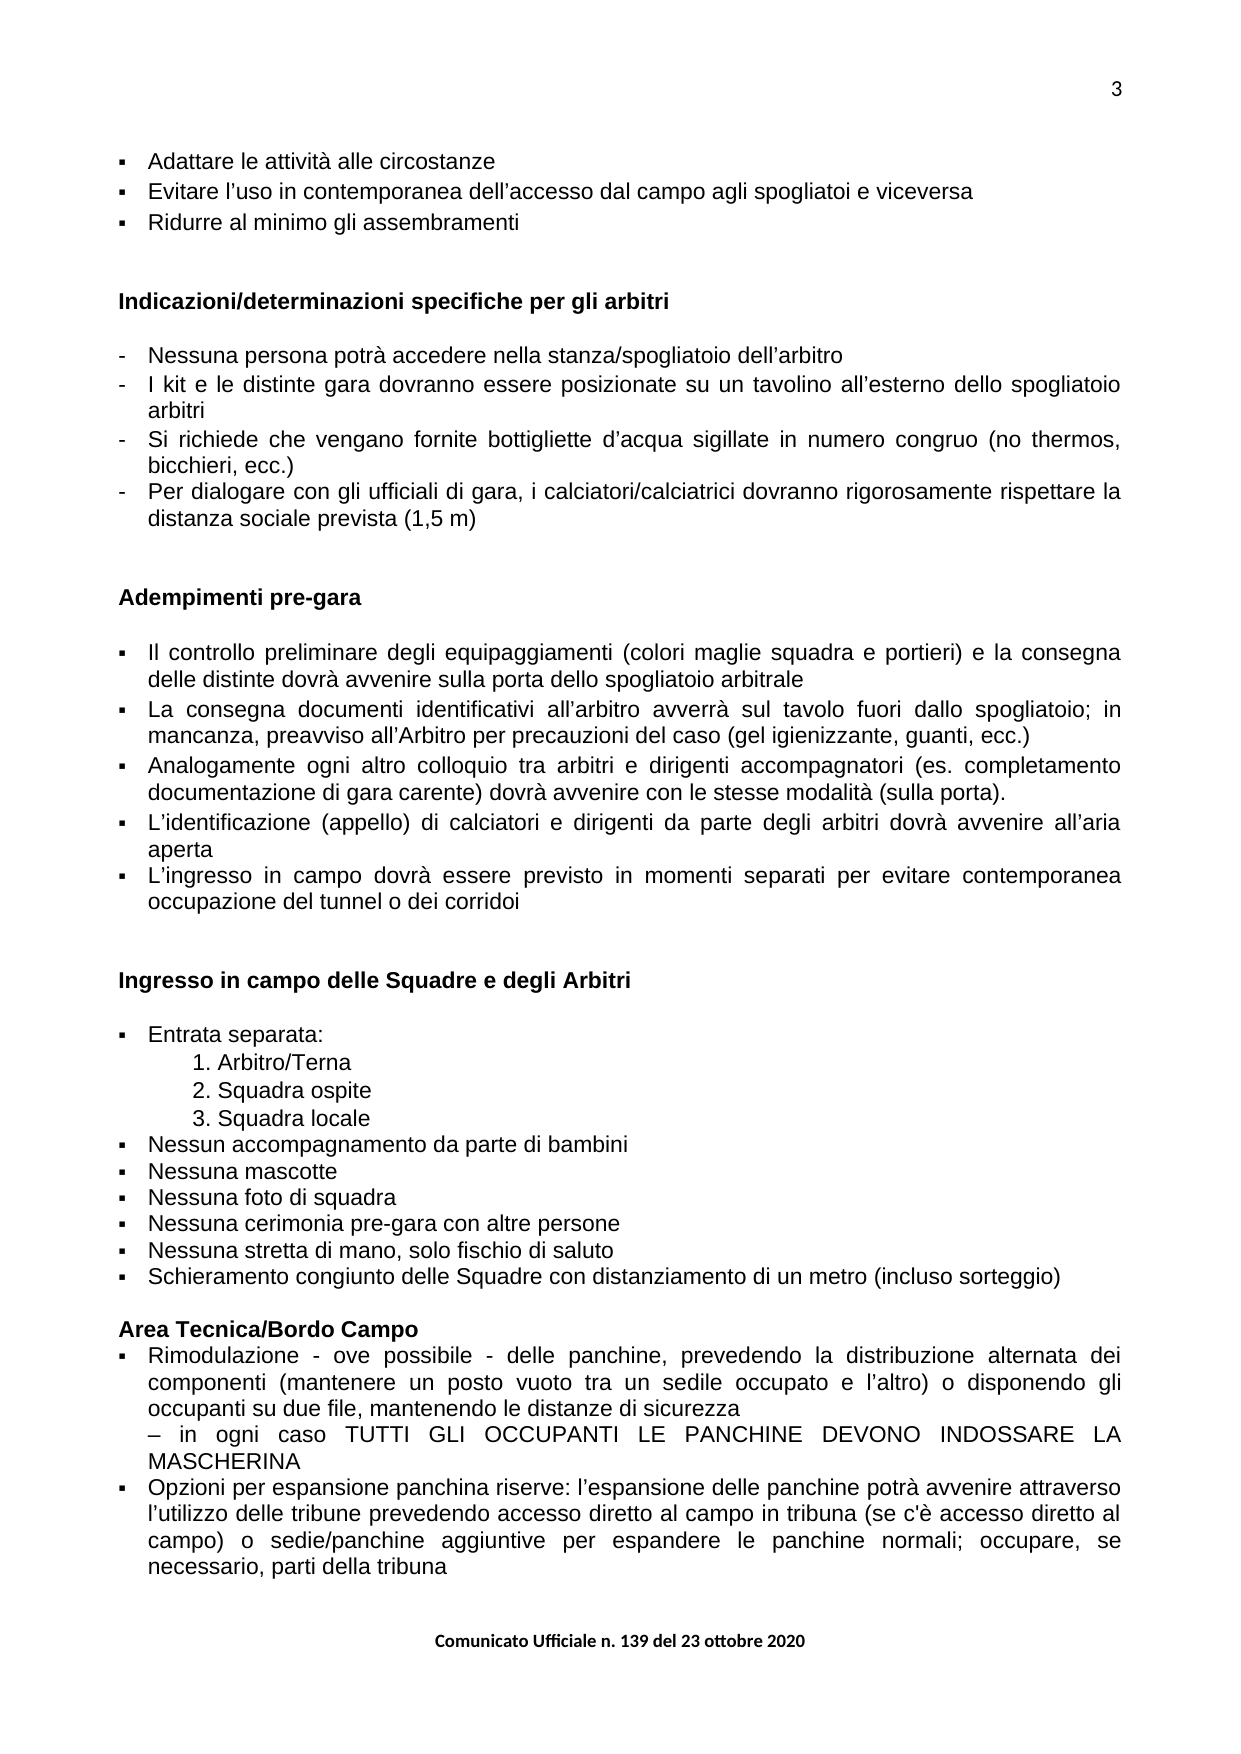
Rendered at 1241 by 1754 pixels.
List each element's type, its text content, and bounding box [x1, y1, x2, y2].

text ▪ Nessuna cerimonia pre-gara con altre persone [118, 1210, 1122, 1237]
text Indicazioni/determinazioni specifiche per gli arbitri [118, 288, 1122, 314]
text 2. Squadra ospite [148, 1077, 1122, 1103]
text ▪ Entrata separata: [118, 1021, 1122, 1047]
text Ingresso in campo delle Squadre e degli Arbitri [118, 967, 1122, 994]
text - Nessuna persona potrà accedere nella stanza/spogliatoio dell’arbitro [118, 342, 1122, 369]
text 1. Arbitro/Terna [148, 1049, 1122, 1075]
text – in ogni caso TUTTI GLI OCCUPANTI LE PANCHINE DEVONO INDOSSARE LA MASCHERINA [148, 1421, 1122, 1474]
text - I kit e le distinte gara dovranno essere posizionate su un tavolino all’esterno dello spogliatoio arbitri [118, 371, 1122, 423]
text ▪ Analogamente ogni altro colloquio tra arbitri e dirigenti accompagnatori (es. completamento documentazione di gara carente) dovrà avvenire con le stesse modalità (sulla porta). [118, 752, 1122, 805]
text ▪ L’identificazione (appello) di calciatori e dirigenti da parte degli arbitri dovrà avvenire all’aria aperta [118, 809, 1122, 862]
text 3. Squadra locale [148, 1105, 1122, 1131]
text ▪ Ridurre al minimo gli assembramenti [118, 209, 1122, 235]
text ▪ Evitare l’uso in contemporanea dell’accesso dal campo agli spogliatoi e viceversa [118, 178, 1122, 204]
text ▪ La consegna documenti identificativi all’arbitro avverrà sul tavolo fuori dallo spogliatoio; in mancanza, preavviso all’Arbitro per precauzioni del caso (gel igienizzante, guanti, ecc.) [118, 696, 1122, 748]
text ▪ Opzioni per espansione panchina riserve: l’espansione delle panchine potrà avvenire attraverso l’utilizzo delle tribune prevedendo accesso diretto al campo in tribuna (se c'è accesso diretto al campo) o sedie/panchine aggiuntive per espandere le panchine normali; occupare, se necessario, parti della tribuna [118, 1474, 1122, 1579]
text ▪ Schieramento congiunto delle Squadre con distanziamento di un metro (incluso sorteggio) [118, 1263, 1122, 1289]
text ▪ Adattare le attività alle circostanze [118, 148, 1122, 174]
text ▪ Nessun accompagnamento da parte di bambini [118, 1131, 1122, 1158]
text ▪ Nessuna mascotte [118, 1158, 1122, 1184]
text ▪ Nessuna stretta di mano, solo fischio di saluto [118, 1237, 1122, 1263]
text ▪ L’ingresso in campo dovrà essere previsto in momenti separati per evitare contemporanea occupazione del tunnel o dei corridoi [118, 862, 1122, 914]
text ▪ Rimodulazione - ove possibile - delle panchine, prevedendo la distribuzione alternata dei componenti (mantenere un posto vuoto tra un sedile occupato e l’altro) o disponendo gli occupanti su due file, mantenendo le distanze di sicurezza [118, 1342, 1122, 1421]
text - Si richiede che vengano fornite bottigliette d’acqua sigillate in numero congruo (no thermos, bicchieri, ecc.) [118, 426, 1122, 478]
text Area Tecnica/Bordo Campo [118, 1316, 1122, 1342]
text ▪ Nessuna foto di squadra [118, 1184, 1122, 1210]
text ▪ Il controllo preliminare degli equipaggiamenti (colori maglie squadra e portieri) e la consegna delle distinte dovrà avvenire sulla porta dello spogliatoio arbitrale [118, 639, 1122, 692]
text Adempimenti pre-gara [118, 584, 1122, 610]
text - Per dialogare con gli ufficiali di gara, i calciatori/calciatrici dovranno rigorosamente rispettare la distanza sociale prevista (1,5 m) [118, 478, 1122, 531]
